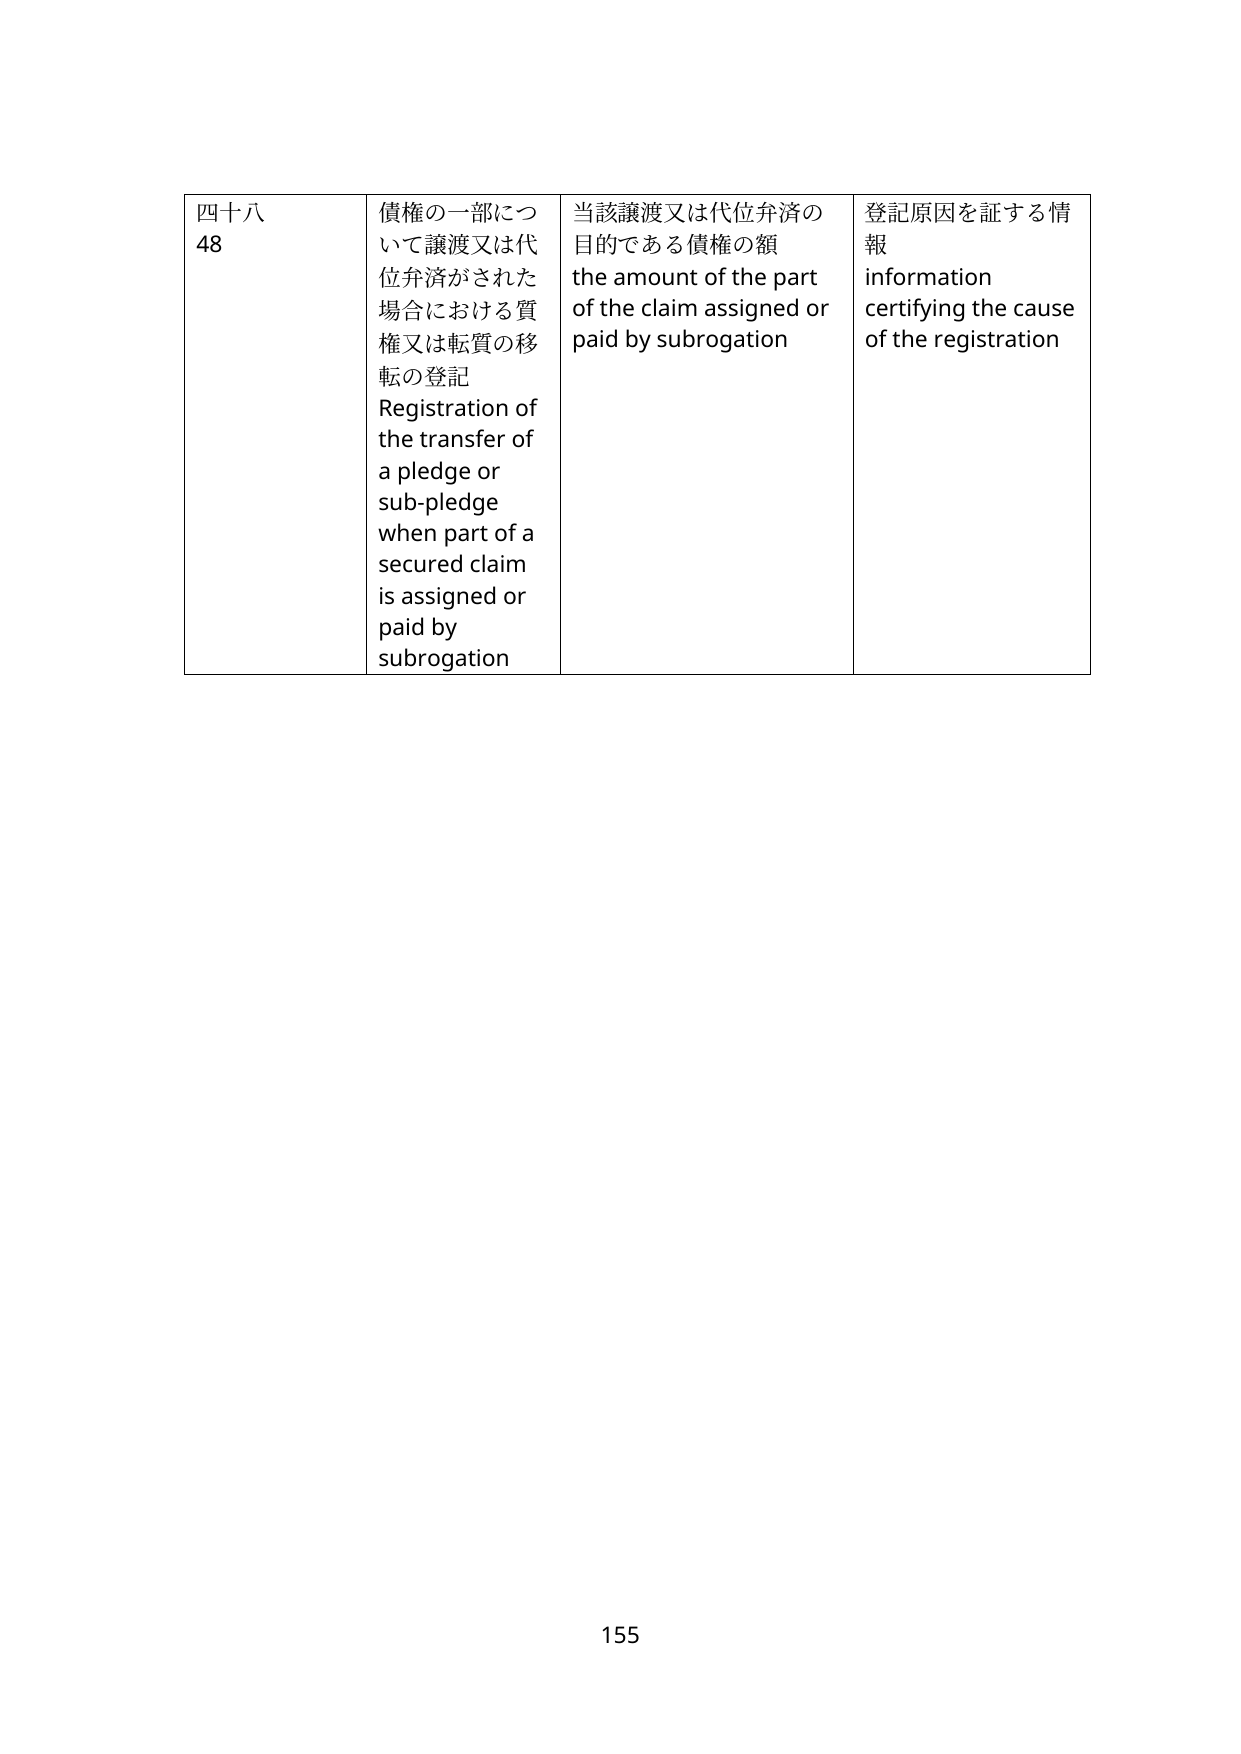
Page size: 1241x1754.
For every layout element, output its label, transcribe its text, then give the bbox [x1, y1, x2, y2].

table_cell 登記原因を証する情報 information certifying the cause of the registration [854, 195, 1090, 673]
table_cell 四十八 48 [185, 195, 366, 673]
table_cell 債権の一部について譲渡又は代位弁済がされた場合における質権又は転質の移転の登記 Registration of the transfer of a pledge or sub-pledge when part of a secured claim is assigned or paid by subrogation [367, 195, 560, 673]
table_cell 当該譲渡又は代位弁済の目的である債権の額 the amount of the part of the claim assigned or paid by subrogation [561, 195, 853, 673]
